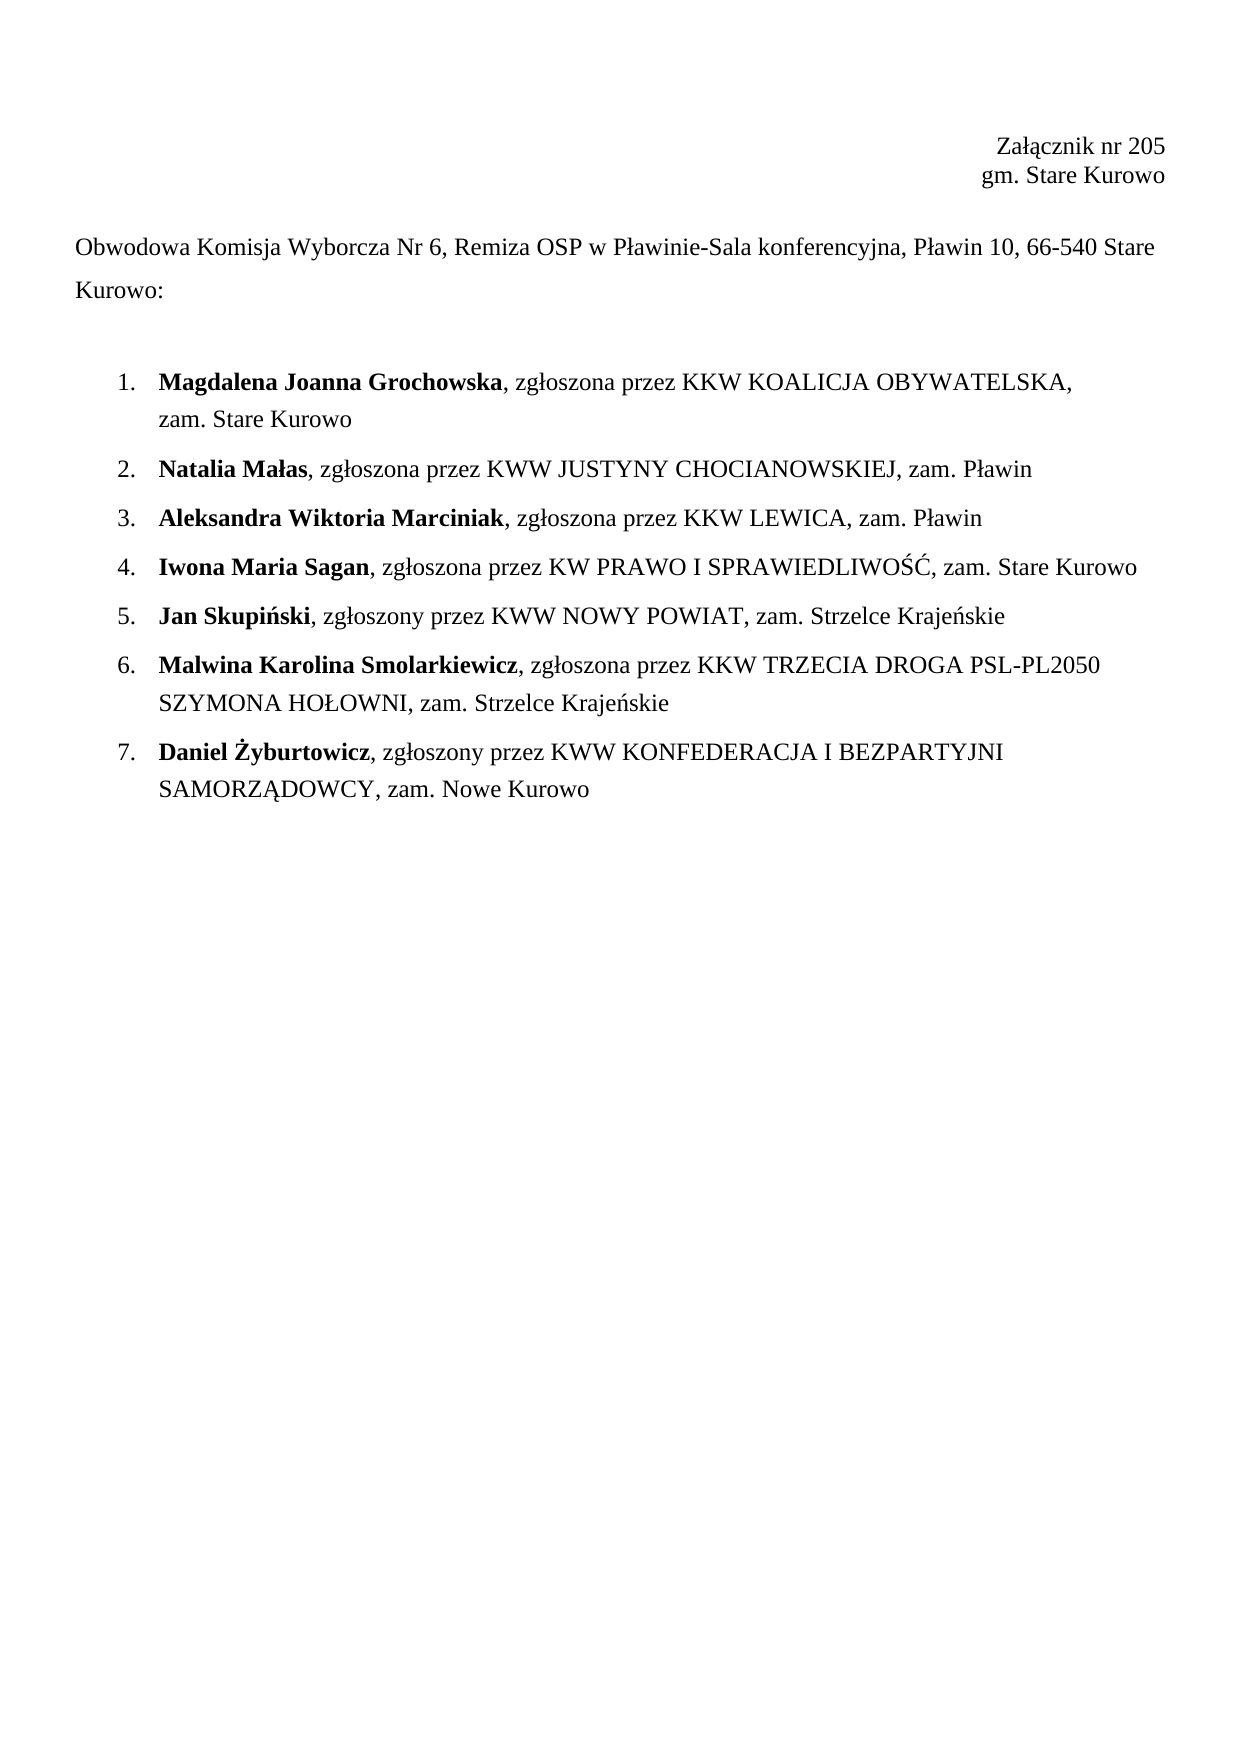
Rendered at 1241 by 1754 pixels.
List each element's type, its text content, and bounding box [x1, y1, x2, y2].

table_header Magdalena Joanna Grochowska, zgłoszona przez KKW KOALICJA OBYWATELSKA, zam. Stare Kurowo [147, 361, 1166, 448]
table_header 1. [74, 361, 147, 448]
table_cell Natalia Małas, zgłoszona przez KWW JUSTYNY CHOCIANOWSKIEJ, zam. Pławin [147, 448, 1166, 497]
text Załącznik nr 205 [607, 131, 1165, 160]
table_cell Malwina Karolina Smolarkiewicz, zgłoszona przez KKW TRZECIA DROGA PSL-PL2050 SZYMONA HOŁOWNI, zam. Strzelce Krajeńskie [147, 645, 1166, 731]
text gm. Stare Kurowo [75, 160, 1165, 189]
table_cell 5. [74, 595, 147, 644]
table_cell Daniel Żyburtowicz, zgłoszony przez KWW KONFEDERACJA I BEZPARTYJNI SAMORZĄDOWCY, zam. Nowe Kurowo [147, 731, 1166, 817]
table_cell Jan Skupiński, zgłoszony przez KWW NOWY POWIAT, zam. Strzelce Krajeńskie [147, 595, 1166, 644]
text Obwodowa Komisja Wyborcza Nr 6, Remiza OSP w Pławinie-Sala konferencyjna, Pławin 10, 66-540 Stare Kurowo: [75, 232, 1165, 304]
table_cell 6. [74, 645, 147, 731]
table_cell 7. [74, 731, 147, 817]
table_cell Iwona Maria Sagan, zgłoszona przez KW PRAWO I SPRAWIEDLIWOŚĆ, zam. Stare Kurowo [147, 546, 1166, 595]
table_cell Aleksandra Wiktoria Marciniak, zgłoszona przez KKW LEWICA, zam. Pławin [147, 497, 1166, 546]
table_cell 4. [74, 546, 147, 595]
table_cell 2. [74, 448, 147, 497]
table_cell 3. [74, 497, 147, 546]
